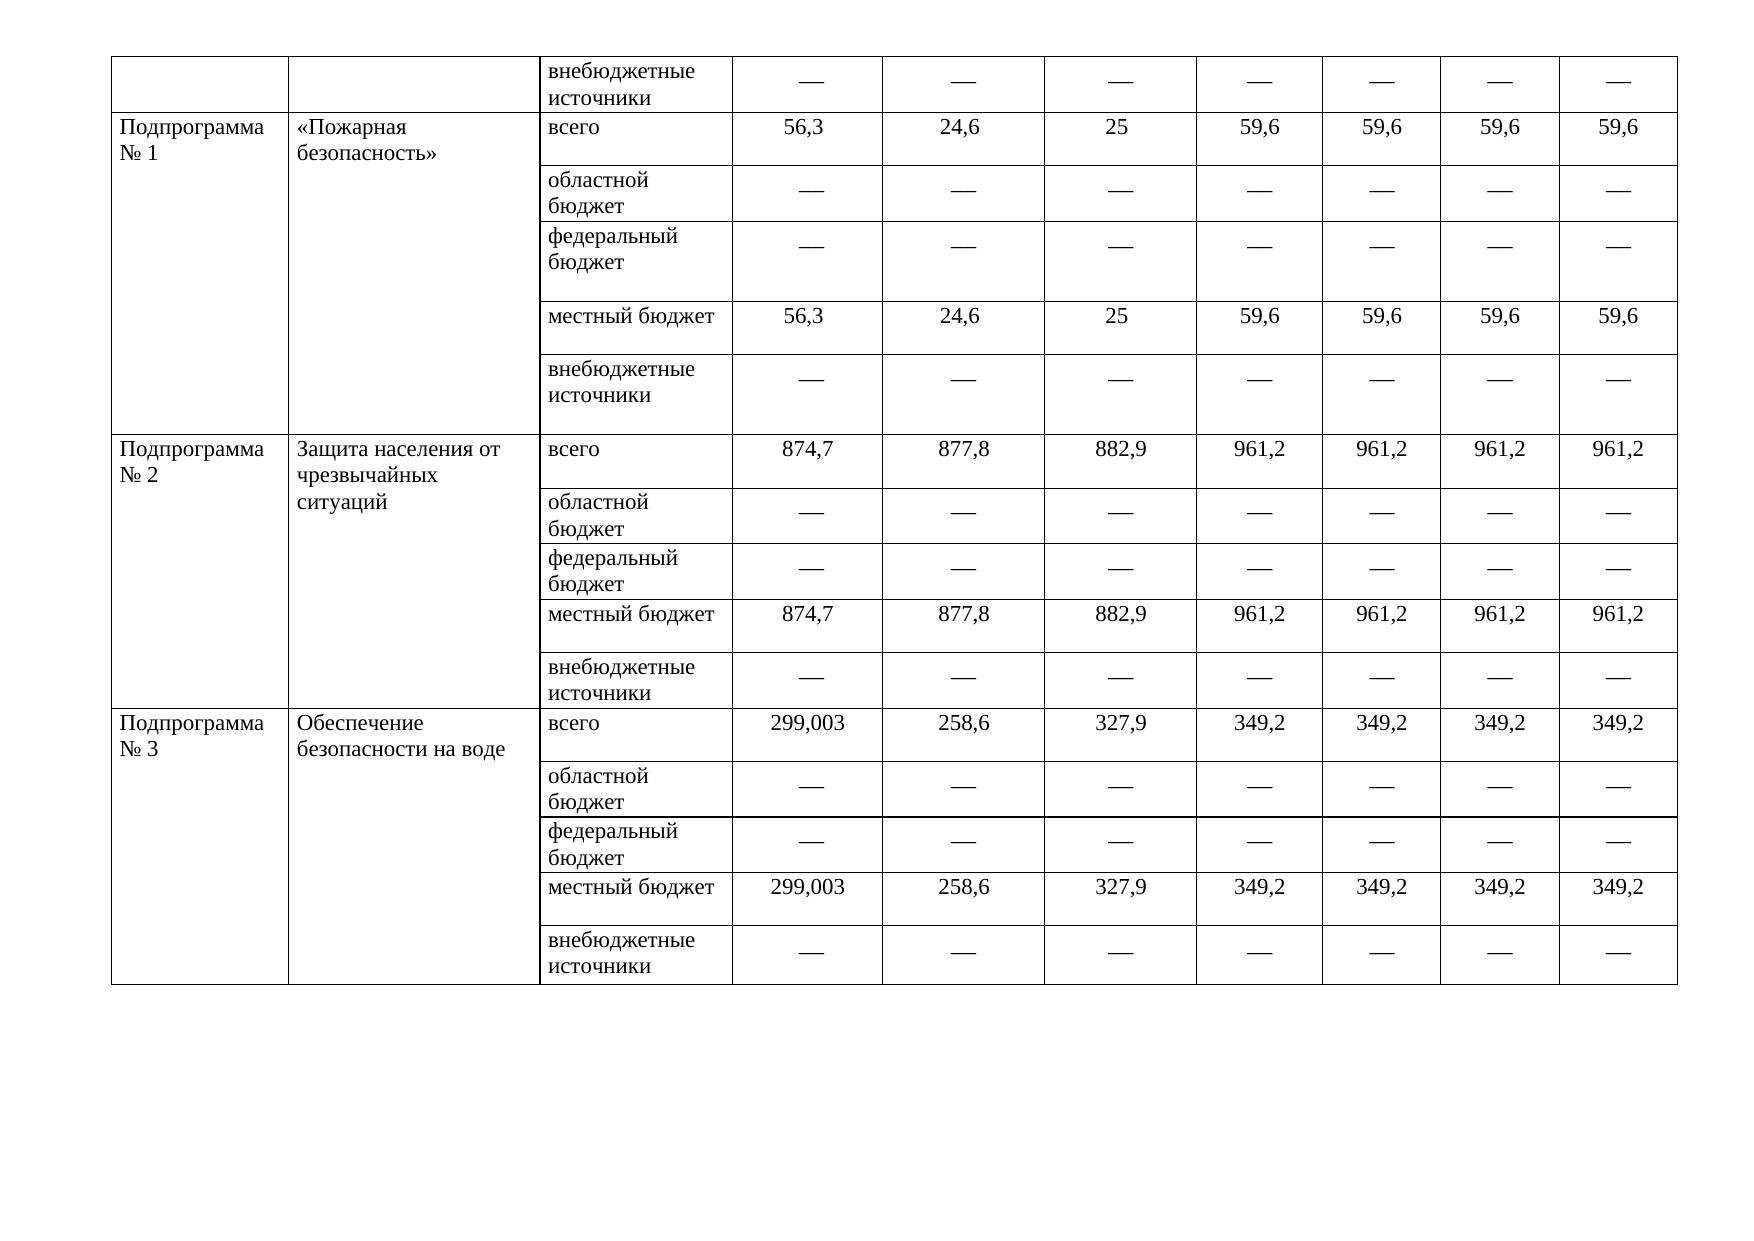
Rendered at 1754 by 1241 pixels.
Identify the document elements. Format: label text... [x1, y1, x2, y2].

table_cell 349,2 [1197, 709, 1322, 761]
table_cell __ [1045, 818, 1196, 872]
table_cell федеральный бюджет [541, 544, 732, 599]
table_cell __ [733, 818, 882, 872]
table_cell 349,2 [1323, 709, 1440, 761]
table_cell __ [1441, 489, 1559, 543]
table_cell __ [1045, 222, 1196, 301]
table_cell __ [1045, 355, 1196, 434]
table_cell 877,8 [883, 600, 1044, 652]
table_cell 874,7 [733, 600, 882, 652]
table_cell местный бюджет [541, 600, 732, 652]
table_cell __ [883, 544, 1044, 599]
table_cell __ [1441, 166, 1559, 221]
table_cell Подпрограмма № 1 [112, 113, 288, 434]
table_cell 56,3 [733, 113, 882, 165]
table_cell __ [733, 653, 882, 707]
table_cell __ [1560, 762, 1677, 816]
table_cell 59,6 [1560, 302, 1677, 354]
table_cell 59,6 [1560, 113, 1677, 165]
table_cell 349,2 [1323, 873, 1440, 925]
table_cell __ [883, 653, 1044, 707]
table_cell __ [1441, 57, 1559, 112]
table_cell __ [883, 489, 1044, 543]
table_cell __ [883, 762, 1044, 816]
table_cell __ [1045, 57, 1196, 112]
table_cell __ [1441, 222, 1559, 301]
table_cell __ [1197, 166, 1322, 221]
table_cell __ [1045, 489, 1196, 543]
table_cell Защита населения от чрезвычайных ситуаций [289, 435, 539, 707]
table_cell 961,2 [1441, 600, 1559, 652]
table_cell 961,2 [1560, 435, 1677, 487]
table_cell __ [1045, 762, 1196, 816]
table_cell __ [1560, 166, 1677, 221]
table_cell 56,3 [733, 302, 882, 354]
table_cell __ [1560, 57, 1677, 112]
table_cell 258,6 [883, 709, 1044, 761]
table_cell 877,8 [883, 435, 1044, 487]
table_cell __ [1197, 222, 1322, 301]
table_cell __ [1323, 926, 1440, 984]
table_cell __ [1323, 222, 1440, 301]
table_cell __ [1441, 818, 1559, 872]
table_cell 299,003 [733, 709, 882, 761]
table_cell «Пожарная безопасность» [289, 113, 539, 434]
table_cell __ [1560, 544, 1677, 599]
table_cell всего [541, 113, 732, 165]
table_cell __ [733, 489, 882, 543]
table_cell 59,6 [1441, 113, 1559, 165]
table_cell __ [1560, 222, 1677, 301]
table_cell __ [733, 222, 882, 301]
table_cell __ [1197, 489, 1322, 543]
table_cell __ [1560, 489, 1677, 543]
table_cell __ [1323, 166, 1440, 221]
table_cell 961,2 [1441, 435, 1559, 487]
table_cell __ [1441, 544, 1559, 599]
table_cell __ [733, 166, 882, 221]
table_cell 961,2 [1560, 600, 1677, 652]
table_cell 349,2 [1197, 873, 1322, 925]
table_cell 961,2 [1197, 435, 1322, 487]
table_cell __ [1197, 762, 1322, 816]
table_cell __ [1197, 653, 1322, 707]
table_cell __ [883, 355, 1044, 434]
table_cell внебюджетные источники [541, 926, 732, 984]
table_cell 349,2 [1441, 709, 1559, 761]
table_cell 882,9 [1045, 600, 1196, 652]
table_cell 961,2 [1323, 435, 1440, 487]
table_cell областной бюджет [541, 166, 732, 221]
table_cell областной бюджет [541, 762, 732, 816]
table_cell __ [1045, 926, 1196, 984]
table_cell 349,2 [1441, 873, 1559, 925]
table_cell областной бюджет [541, 489, 732, 543]
table_cell Подпрограмма № 3 [112, 709, 288, 984]
table_cell __ [733, 57, 882, 112]
table_cell внебюджетные источники [541, 57, 732, 112]
table_cell 327,9 [1045, 873, 1196, 925]
table_cell 299,003 [733, 873, 882, 925]
table_cell Подпрограмма № 2 [112, 435, 288, 707]
table_cell __ [1045, 653, 1196, 707]
table_cell 59,6 [1197, 302, 1322, 354]
table_cell __ [1323, 544, 1440, 599]
table_cell __ [1197, 544, 1322, 599]
table_cell 258,6 [883, 873, 1044, 925]
table_cell __ [1560, 653, 1677, 707]
table_cell __ [883, 222, 1044, 301]
table_cell 961,2 [1323, 600, 1440, 652]
table_cell всего [541, 435, 732, 487]
table_cell __ [1323, 355, 1440, 434]
table_cell __ [1560, 926, 1677, 984]
table_cell 24,6 [883, 302, 1044, 354]
table_cell 25 [1045, 302, 1196, 354]
table_cell 59,6 [1441, 302, 1559, 354]
table_cell 349,2 [1560, 709, 1677, 761]
table_cell местный бюджет [541, 302, 732, 354]
table_cell __ [733, 355, 882, 434]
table_cell 327,9 [1045, 709, 1196, 761]
table_cell 59,6 [1323, 302, 1440, 354]
table_cell __ [1441, 355, 1559, 434]
table_cell __ [1560, 818, 1677, 872]
table_cell 59,6 [1197, 113, 1322, 165]
table_cell __ [1197, 926, 1322, 984]
table_cell __ [883, 166, 1044, 221]
table_cell __ [1560, 355, 1677, 434]
table_cell внебюджетные источники [541, 355, 732, 434]
table_cell федеральный бюджет [541, 222, 732, 301]
table_cell __ [1197, 818, 1322, 872]
table_cell __ [1323, 818, 1440, 872]
table_cell всего [541, 709, 732, 761]
table_cell 24,6 [883, 113, 1044, 165]
table_cell 961,2 [1197, 600, 1322, 652]
table_cell __ [1323, 762, 1440, 816]
table_cell __ [1197, 355, 1322, 434]
table_cell 25 [1045, 113, 1196, 165]
table_cell __ [883, 818, 1044, 872]
table_cell __ [1441, 653, 1559, 707]
table_cell __ [883, 57, 1044, 112]
table_cell __ [1323, 653, 1440, 707]
table_cell __ [733, 762, 882, 816]
table_cell __ [1441, 762, 1559, 816]
table_cell внебюджетные источники [541, 653, 732, 707]
table_cell 349,2 [1560, 873, 1677, 925]
table_cell местный бюджет [541, 873, 732, 925]
table_cell федеральный бюджет [541, 818, 732, 872]
table_cell __ [1045, 166, 1196, 221]
table_cell __ [1197, 57, 1322, 112]
table_cell __ [1323, 489, 1440, 543]
table_cell __ [733, 544, 882, 599]
table_cell 874,7 [733, 435, 882, 487]
table_cell __ [1323, 57, 1440, 112]
table_cell __ [1441, 926, 1559, 984]
table_cell __ [733, 926, 882, 984]
table_cell Обеспечение безопасности на воде [289, 709, 539, 984]
table_cell 59,6 [1323, 113, 1440, 165]
table_cell __ [1045, 544, 1196, 599]
table_cell 882,9 [1045, 435, 1196, 487]
table_cell __ [883, 926, 1044, 984]
